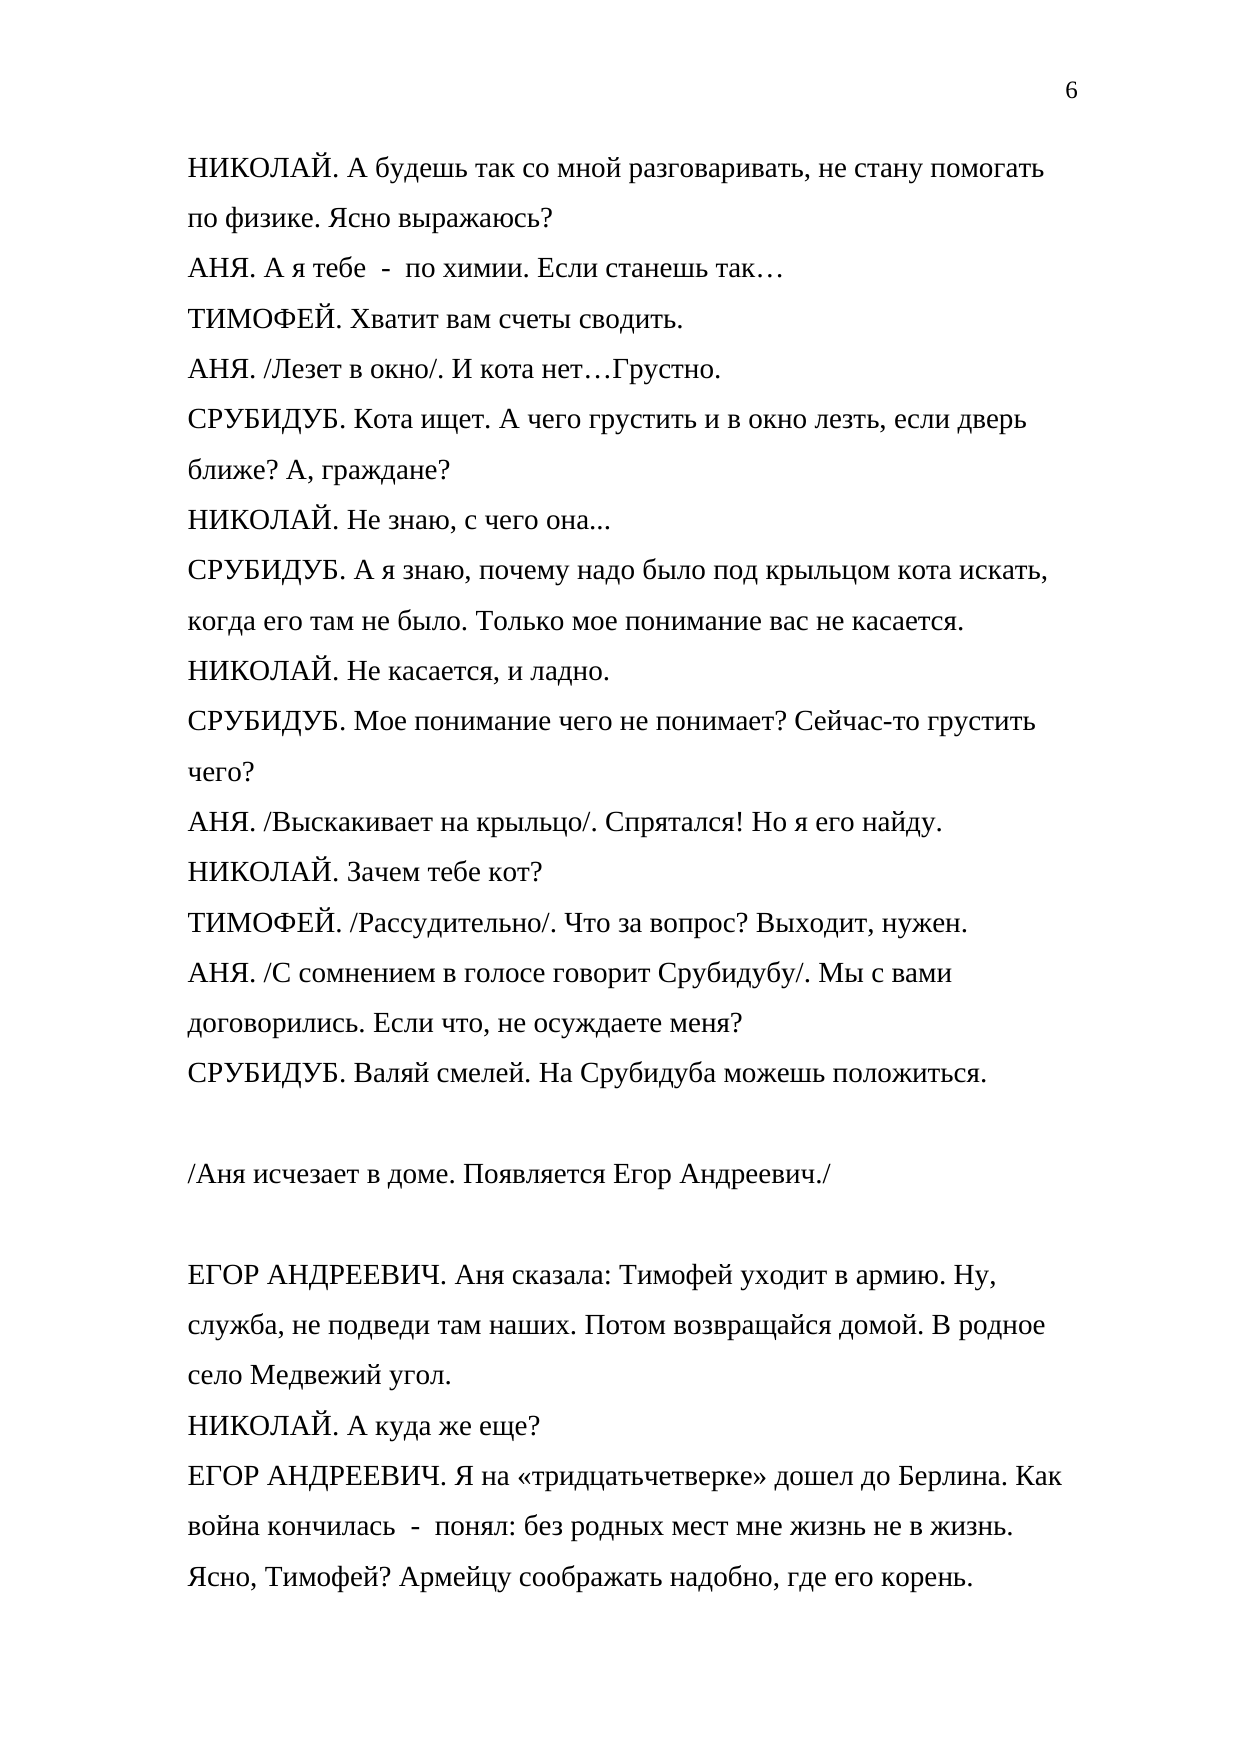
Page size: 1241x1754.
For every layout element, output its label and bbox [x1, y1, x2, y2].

text [187, 150, 1078, 1592]
